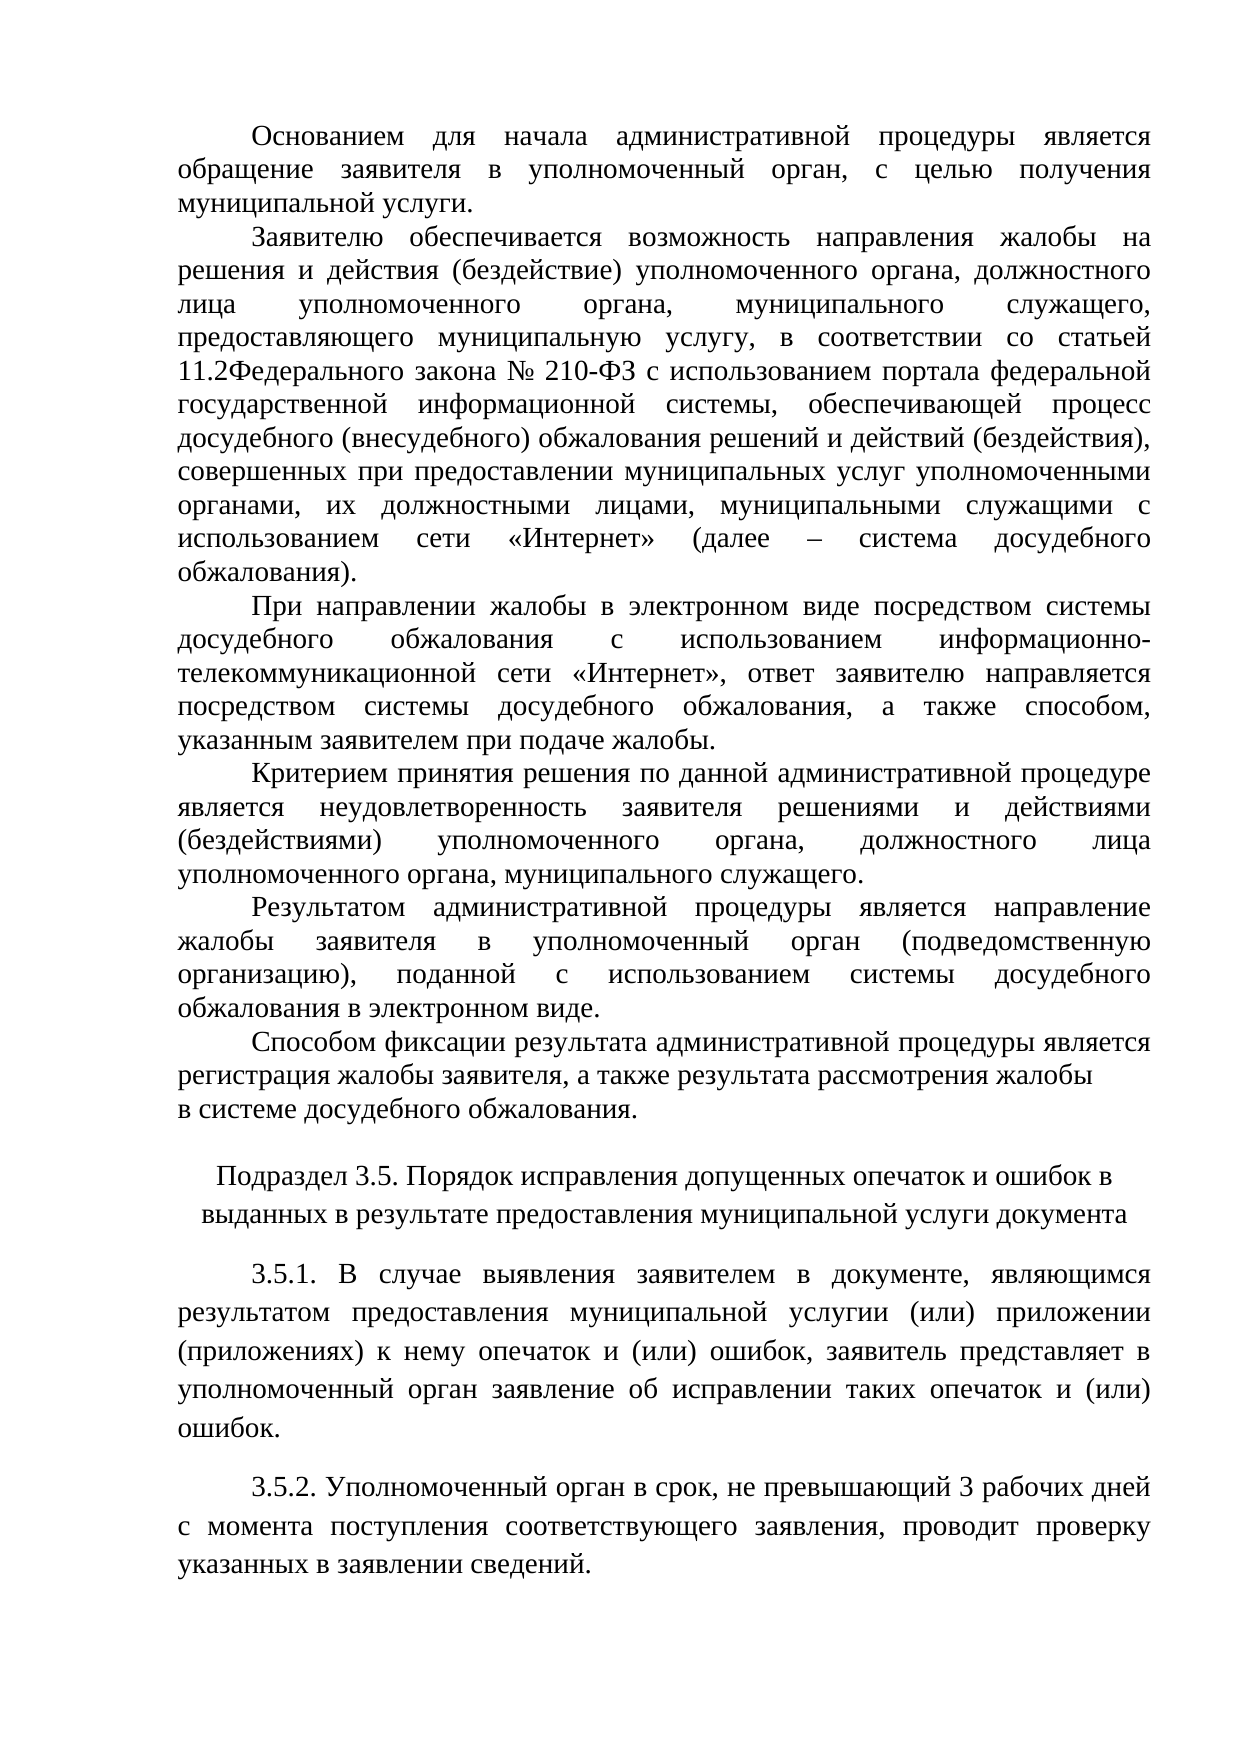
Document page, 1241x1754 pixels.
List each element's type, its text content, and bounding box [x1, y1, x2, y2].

text в системе досудебного обжалования. [177, 1091, 1152, 1124]
text Основанием для начала административной процедуры является обращение заявителя в уполномоченный орган, с целью получения муниципальной услуги. [177, 118, 1152, 219]
text Подраздел 3.5. Порядок исправления допущенных опечаток и ошибок в выданных в результате предоставления муниципальной услуги документа [177, 1158, 1152, 1230]
text 3.5.1. В случае выявления заявителем в документе, являющимся результатом предоставления муниципальной услугии (или) приложении (приложениях) к нему опечаток и (или) ошибок, заявитель представляет в уполномоченный орган заявление об исправлении таких опечаток и (или) ошибок. [177, 1256, 1152, 1443]
text Способом фиксации результата административной процедуры является регистрация жалобы заявителя, а также результата рассмотрения жалобы [177, 1024, 1152, 1091]
text Результатом административной процедуры является направление жалобы заявителя в уполномоченный орган (подведомственную организацию), поданной с использованием системы досудебного обжалования в электронном виде. [177, 889, 1152, 1024]
text Критерием принятия решения по данной административной процедуре является неудовлетворенность заявителя решениями и действиями (бездействиями) уполномоченного органа, должностного лица уполномоченного органа, муниципального служащего. [177, 755, 1152, 889]
text 3.5.2. Уполномоченный орган в срок, не превышающий 3 рабочих дней с момента поступления соответствующего заявления, проводит проверку указанных в заявлении сведений. [177, 1469, 1152, 1580]
text При направлении жалобы в электронном виде посредством системы досудебного обжалования с использованием информационно-телекоммуникационной сети «Интернет», ответ заявителю направляется посредством системы досудебного обжалования, а также способом, указанным заявителем при подаче жалобы. [177, 588, 1152, 755]
text Заявителю обеспечивается возможность направления жалобы на решения и действия (бездействие) уполномоченного органа, должностного лица уполномоченного органа, муниципального служащего, предоставляющего муниципальную услугу, в соответствии со статьей 11.2Федерального закона № 210-ФЗ с использованием портала федеральной государственной информационной системы, обеспечивающей процесс досудебного (внесудебного) обжалования решений и действий (бездействия), совершенных при предоставлении муниципальных услуг уполномоченными органами, их должностными лицами, муниципальными служащими с использованием сети «Интернет» (далее – система досудебного обжалования). [177, 219, 1152, 588]
